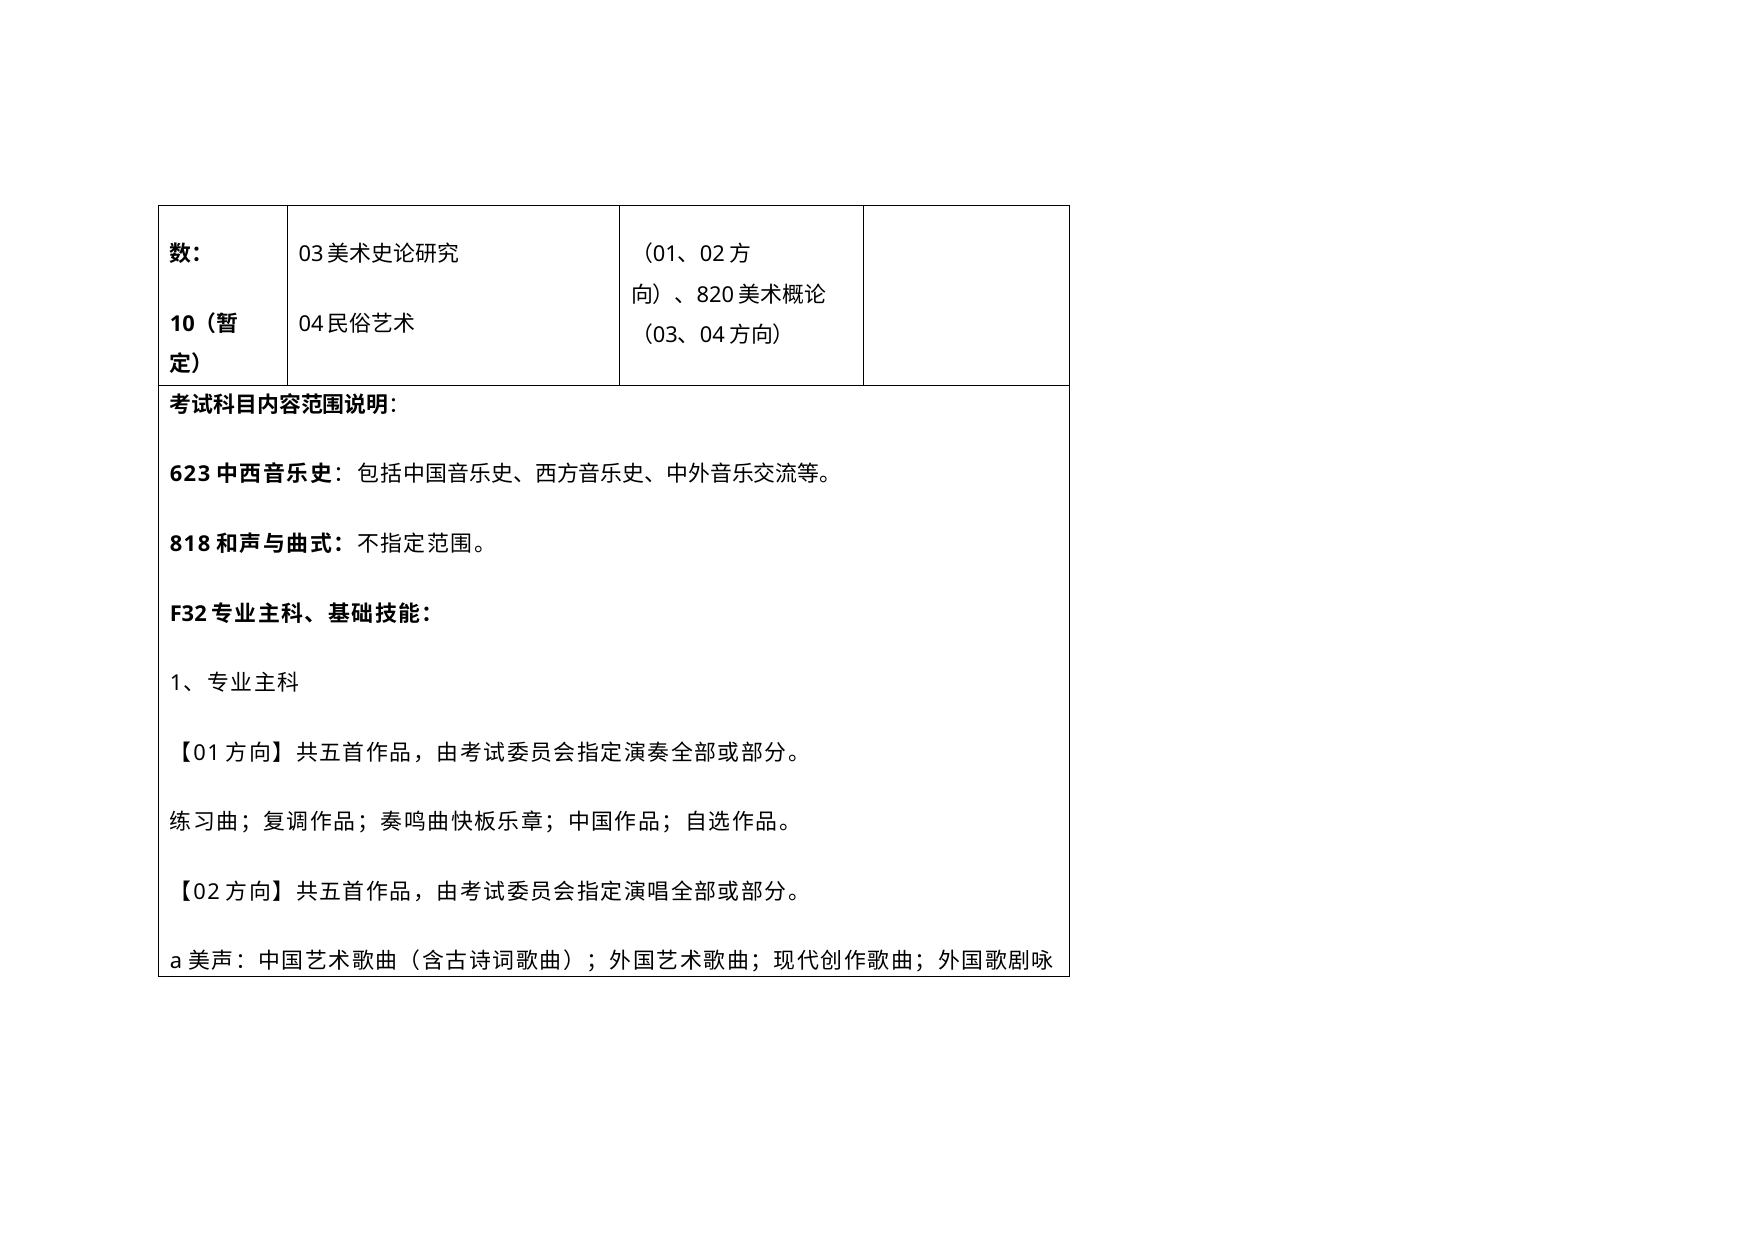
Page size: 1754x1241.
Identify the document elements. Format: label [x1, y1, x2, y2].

table_cell [150, 198, 1604, 984]
